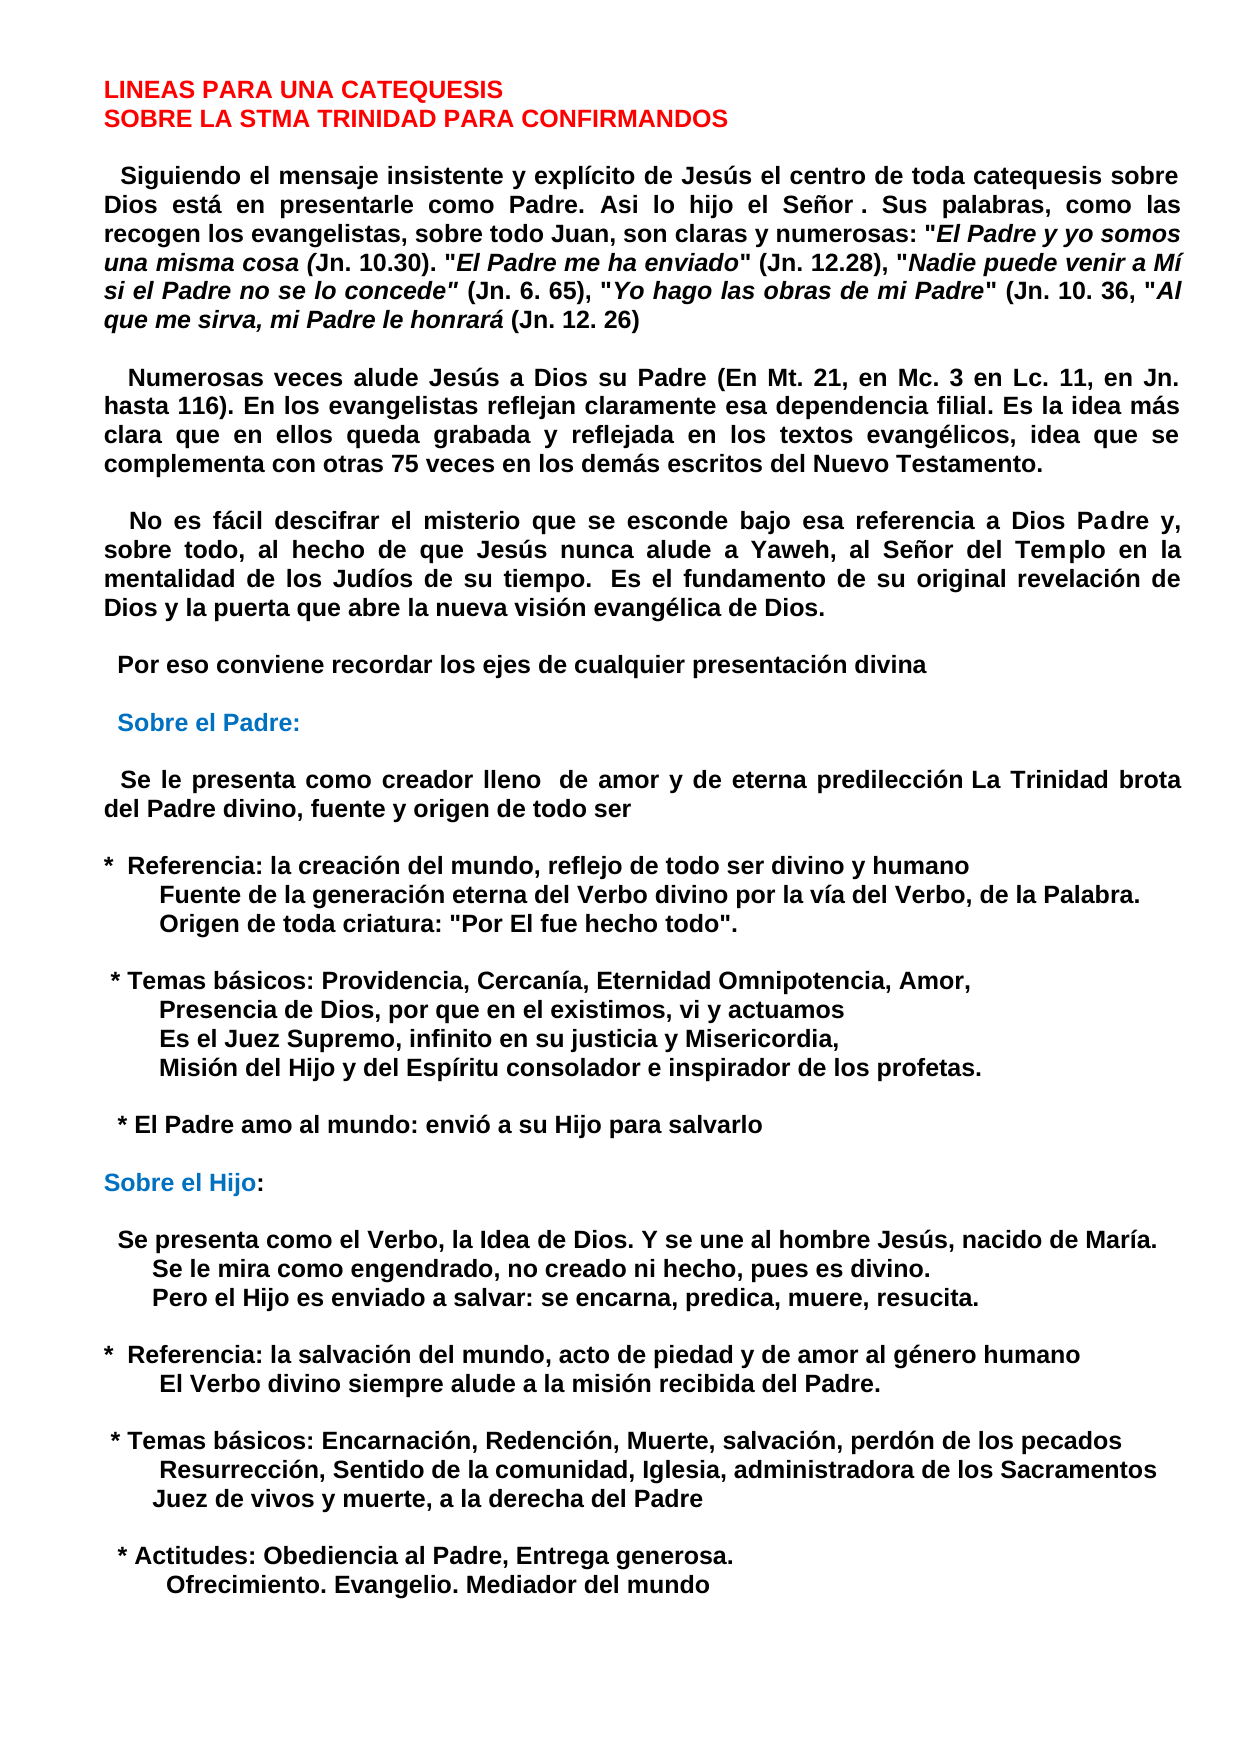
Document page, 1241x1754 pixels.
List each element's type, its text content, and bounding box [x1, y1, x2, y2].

text * Actitudes: Obediencia al Padre, Entrega generosa. [103, 1541, 1181, 1570]
text Ofrecimiento. Evangelio. Mediador del mundo [103, 1570, 1181, 1599]
text * Temas básicos: Encarnación, Redención, Muerte, salvación, perdón de los pecados Resurrección, Sentido de la comunidad, Iglesia, administradora de los Sacramentos Juez de vivos y muerte, a la derecha del Padre [103, 1397, 1181, 1541]
text No es fácil descifrar el misterio que se esconde bajo esa referencia a Dios Padre y, sobre todo, al hecho de que Jesús nunca alude a Yaweh, al Señor del Templo en la mentalidad de los Judíos de su tiempo. Es el fundamento de su original revelación de Dios y la puerta que abre la nueva visión evangélica de Dios. [103, 477, 1181, 621]
text Pero el Hijo es enviado a salvar: se encarna, predica, muere, resucita. [103, 1282, 1181, 1311]
text Sobre el Padre: [103, 707, 1181, 736]
text Por eso conviene recordar los ejes de cualquier presentación divina [103, 650, 1181, 679]
text SOBRE LA STMA TRINIDAD PARA CONFIRMANDOS [103, 104, 1181, 132]
text * Temas básicos: Providencia, Cercanía, Eternidad Omnipotencia, Amor, [103, 937, 1181, 995]
text Numerosas veces alude Jesús a Dios su Padre (En Mt. 21, en Mc. 3 en Lc. 11, en Jn. hasta 116). En los evangelistas reflejan claramente esa dependencia filial. Es la idea más clara que en ellos queda grabada y reflejada en los textos evangélicos, idea que se complementa con otras 75 veces en los demás escritos del Nuevo Testamento. [103, 362, 1181, 477]
text Se presenta como el Verbo, la Idea de Dios. Y se une al hombre Jesús, nacido de María. [103, 1196, 1181, 1254]
text Sobre el Hijo: [103, 1167, 1181, 1196]
text LINEAS PARA UNA CATEQUESIS [103, 75, 1181, 104]
text Se le mira como engendrado, no creado ni hecho, pues es divino. [103, 1254, 1181, 1282]
text Es el Juez Supremo, infinito en su justicia y Misericordia, [103, 1024, 1181, 1052]
text Misión del Hijo y del Espíritu consolador e inspirador de los profetas. [103, 1052, 1181, 1081]
text * Referencia: la creación del mundo, reflejo de todo ser divino y humano Fuente de la generación eterna del Verbo divino por la vía del Verbo, de la Palabra. Origen de toda criatura: "Por El fue hecho todo". [103, 851, 1181, 937]
text * El Padre amo al mundo: envió a su Hijo para salvarlo [103, 1110, 1181, 1139]
text Se le presenta como creador lleno de amor y de eterna predilección La Trinidad brota del Padre divino, fuente y origen de todo ser [103, 736, 1181, 822]
text Presencia de Dios, por que en el existimos, vi y actuamos [103, 995, 1181, 1024]
text * Referencia: la salvación del mundo, acto de piedad y de amor al género humano El Verbo divino siempre alude a la misión recibida del Padre. [103, 1340, 1181, 1397]
text Siguiendo el mensaje insistente y explícito de Jesús el centro de toda catequesis sobre Dios está en presentarle como Padre. Asi lo hijo el Señor . Sus palabras, como las recogen los evangelistas, sobre todo Juan, son claras y numerosas: "El Padre y yo somos una misma cosa (Jn. 10.30). "El Padre me ha enviado" (Jn. 12.28), "Nadie puede venir a Mí si el Padre no se lo concede" (Jn. 6. 65), "Yo hago las obras de mi Padre" (Jn. 10. 36, "Al que me sirva, mi Padre le honrará (Jn. 12. 26) [103, 161, 1181, 334]
